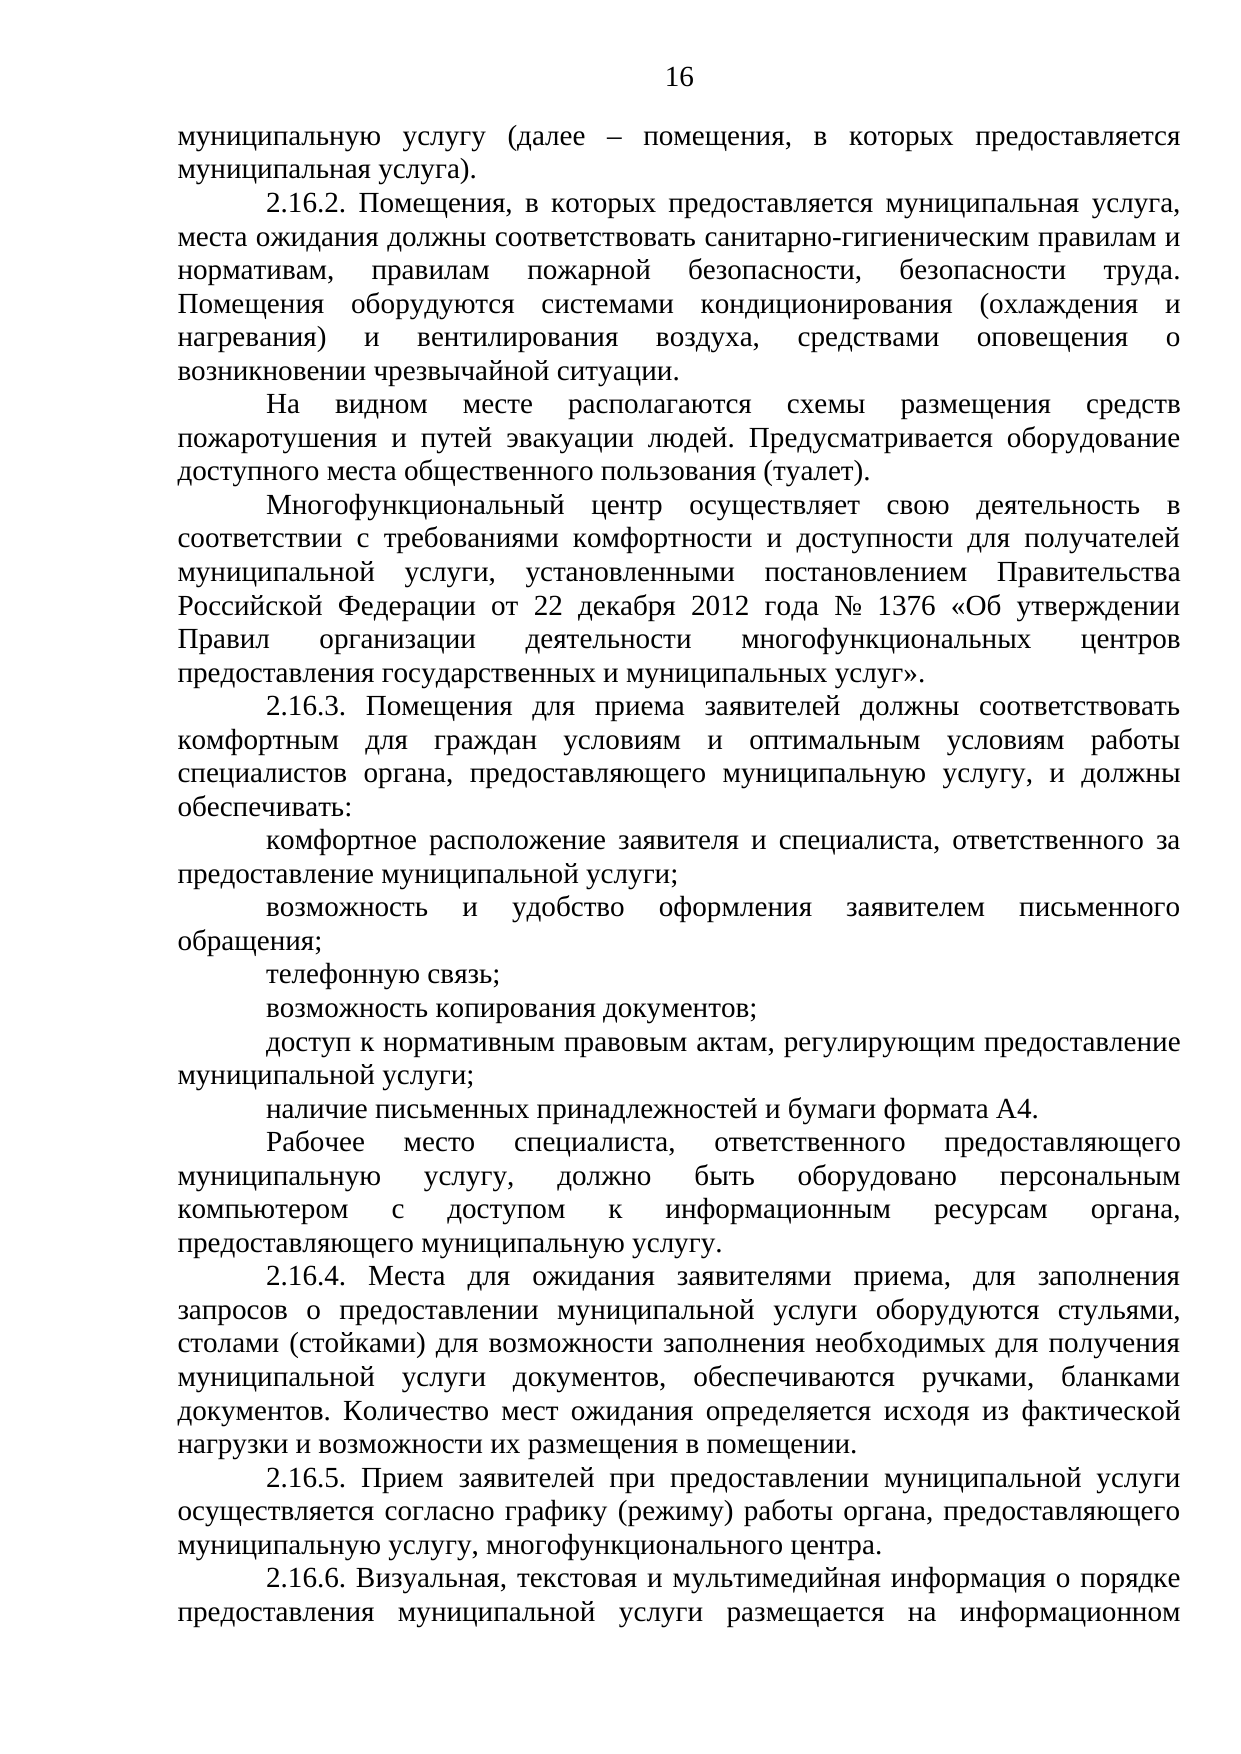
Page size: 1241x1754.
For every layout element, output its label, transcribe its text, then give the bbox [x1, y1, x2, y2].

text Рабочее место специалиста, ответственного предоставляющего муниципальную услугу, должно быть оборудовано персональным компьютером с доступом к информационным ресурсам органа, предоставляющего муниципальную услугу. [177, 1124, 1181, 1258]
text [177, 1560, 1181, 1627]
text Многофункциональный центр осуществляет свою деятельность в соответствии с требованиями комфортности и доступности для получателей муниципальной услуги, установленными постановлением Правительства Российской Федерации от 22 декабря 2012 года № 1376 «Об утверждении Правил организации деятельности многофункциональных центров предоставления государственных и муниципальных услуг». [177, 487, 1181, 688]
text возможность копирования документов; [177, 990, 1181, 1024]
text 2.16.4. Места для ожидания заявителями приема, для заполнения запросов о предоставлении муниципальной услуги оборудуются стульями, столами (стойками) для возможности заполнения необходимых для получения муниципальной услуги документов, обеспечиваются ручками, бланками документов. Количество мест ожидания определяется исходя из фактической нагрузки и возможности их размещения в помещении. [177, 1258, 1181, 1460]
text возможность и удобство оформления заявителем письменного обращения; [177, 889, 1181, 957]
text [177, 118, 1181, 185]
text 2.16.5. Прием заявителей при предоставлении муниципальной услуги осуществляется согласно графику (режиму) работы органа, предоставляющего муниципальную услугу, многофункционального центра. [177, 1460, 1181, 1560]
text наличие письменных принадлежностей и бумаги формата A4. [177, 1091, 1181, 1124]
text комфортное расположение заявителя и специалиста, ответственного за предоставление муниципальной услуги; [177, 822, 1181, 889]
text 2.16.3. Помещения для приема заявителей должны соответствовать комфортным для граждан условиям и оптимальным условиям работы специалистов органа, предоставляющего муниципальную услугу, и должны обеспечивать: [177, 688, 1181, 822]
text На видном месте располагаются схемы размещения средств пожаротушения и путей эвакуации людей. Предусматривается оборудование доступного места общественного пользования (туалет). [177, 386, 1181, 487]
text доступ к нормативным правовым актам, регулирующим предоставление муниципальной услуги; [177, 1024, 1181, 1091]
text телефонную связь; [177, 957, 1181, 990]
text 2.16.2. Помещения, в которых предоставляется муниципальная услуга, места ожидания должны соответствовать санитарно-гигиеническим правилам и нормативам, правилам пожарной безопасности, безопасности труда. Помещения оборудуются системами кондиционирования (охлаждения и нагревания) и вентилирования воздуха, средствами оповещения о возникновении чрезвычайной ситуации. [177, 185, 1181, 386]
